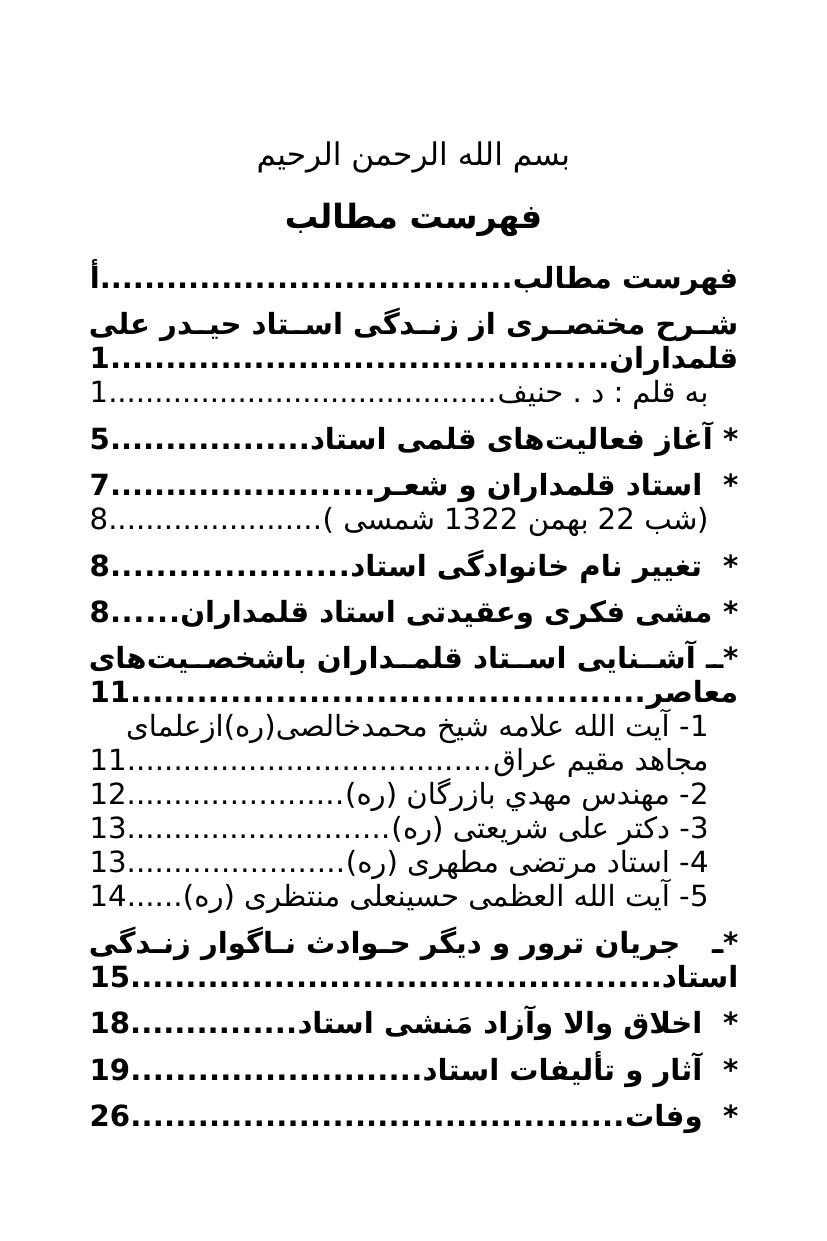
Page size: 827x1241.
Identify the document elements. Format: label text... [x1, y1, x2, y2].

text * استاد قلمداران و شعـر 7 [89, 468, 738, 502]
text 5- آيت الله العظمی حسينعلی منتظری (ره) 14 [89, 879, 708, 913]
text فهرست مطالب [89, 197, 738, 236]
text شرح مختصری از زندگی استاد حیدر علی قلمداران 1 [89, 308, 738, 376]
text (شب 22 بهمن 1322 شمسی ) 8 [89, 502, 708, 536]
text * آثار و تأليفات استاد 19 [89, 1053, 738, 1087]
text 3- دکتر علی شريعتی (ره) 13 [89, 812, 708, 846]
text 4- استاد مرتضی مطهری (ره) 13 [89, 846, 708, 879]
text * جريان ترور و ديگر حوادث ناگوار زندگی استاد 15 [89, 926, 738, 994]
text 2- مهندس مهدي بازرگان (ره) 12 [89, 778, 708, 812]
text * وفات 26 [89, 1099, 738, 1133]
text * اخلاق والا وآزاد مَنشی استاد 18 [89, 1006, 738, 1040]
text به قلم : د . حنیف 1 [89, 376, 708, 409]
text بسم الله الرحمن الرحیم [89, 136, 738, 172]
text فهرست مطالب ‌أ [89, 261, 738, 295]
text * آشنايی استاد قلمداران باشخصيت‌های معاصر 11 [89, 642, 738, 710]
text 1- آيت الله علامه شيخ محمدخالصی(ره)ازعلمای مجاهد مقيم عراق 11 [89, 710, 708, 778]
text * تغییر نام خانوادگی استاد 8 [89, 549, 738, 583]
text * مشی فکری وعقیدتی استاد قلمداران 8 [89, 595, 738, 629]
text * آغاز فعالیت‌های قلمی استاد 5 [89, 422, 738, 456]
